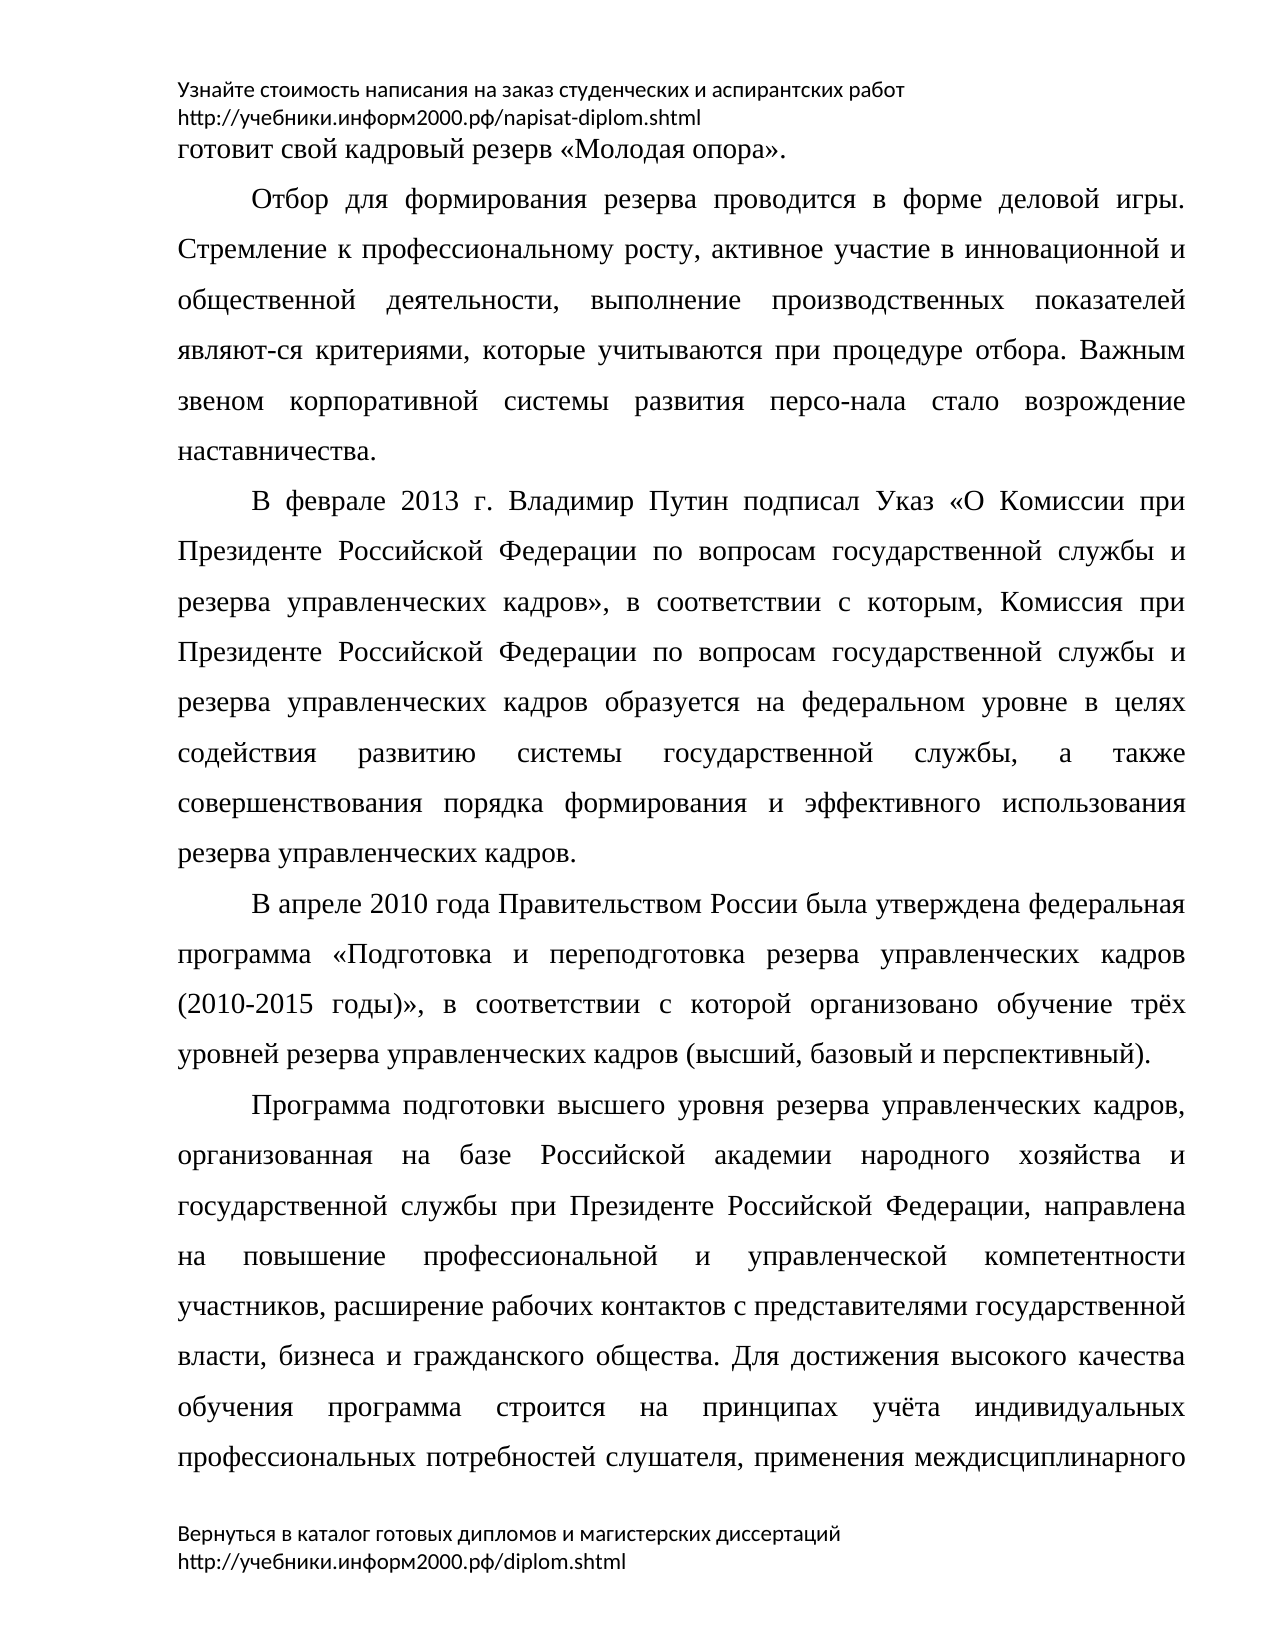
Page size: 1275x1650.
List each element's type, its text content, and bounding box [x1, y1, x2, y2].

text В апреле 2010 года Правительством России была утверждена федеральная программа «Подготовка и переподготовка резерва управленческих кадров (2010-2015 годы)», в соответствии с которой организовано обучение трёх уровней резерва управленческих кадров (высший, базовый и перспективный). [177, 886, 1186, 1070]
text Отбор для формирования резерва проводится в форме деловой игры. Стремление к профессиональному росту, активное участие в инновационной и общественной деятельности, выполнение производственных показателей являют-ся критериями, которые учитываются при процедуре отбора. Важным звеном корпоративной системы развития персо-нала стало возрождение наставничества. [177, 181, 1186, 466]
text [177, 1087, 1186, 1473]
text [177, 131, 1186, 164]
text В феврале 2013 г. Владимир Путин подписал Указ «О Комиссии при Президенте Российской Федерации по вопросам государственной службы и резерва управленческих кадров», в соответствии с которым, Комиссия при Президенте Российской Федерации по вопросам государственной службы и резерва управленческих кадров образуется на федеральном уровне в целях содействия развитию системы государственной службы, а также совершенствования порядка формирования и эффективного использования резерва управленческих кадров. [177, 483, 1186, 869]
